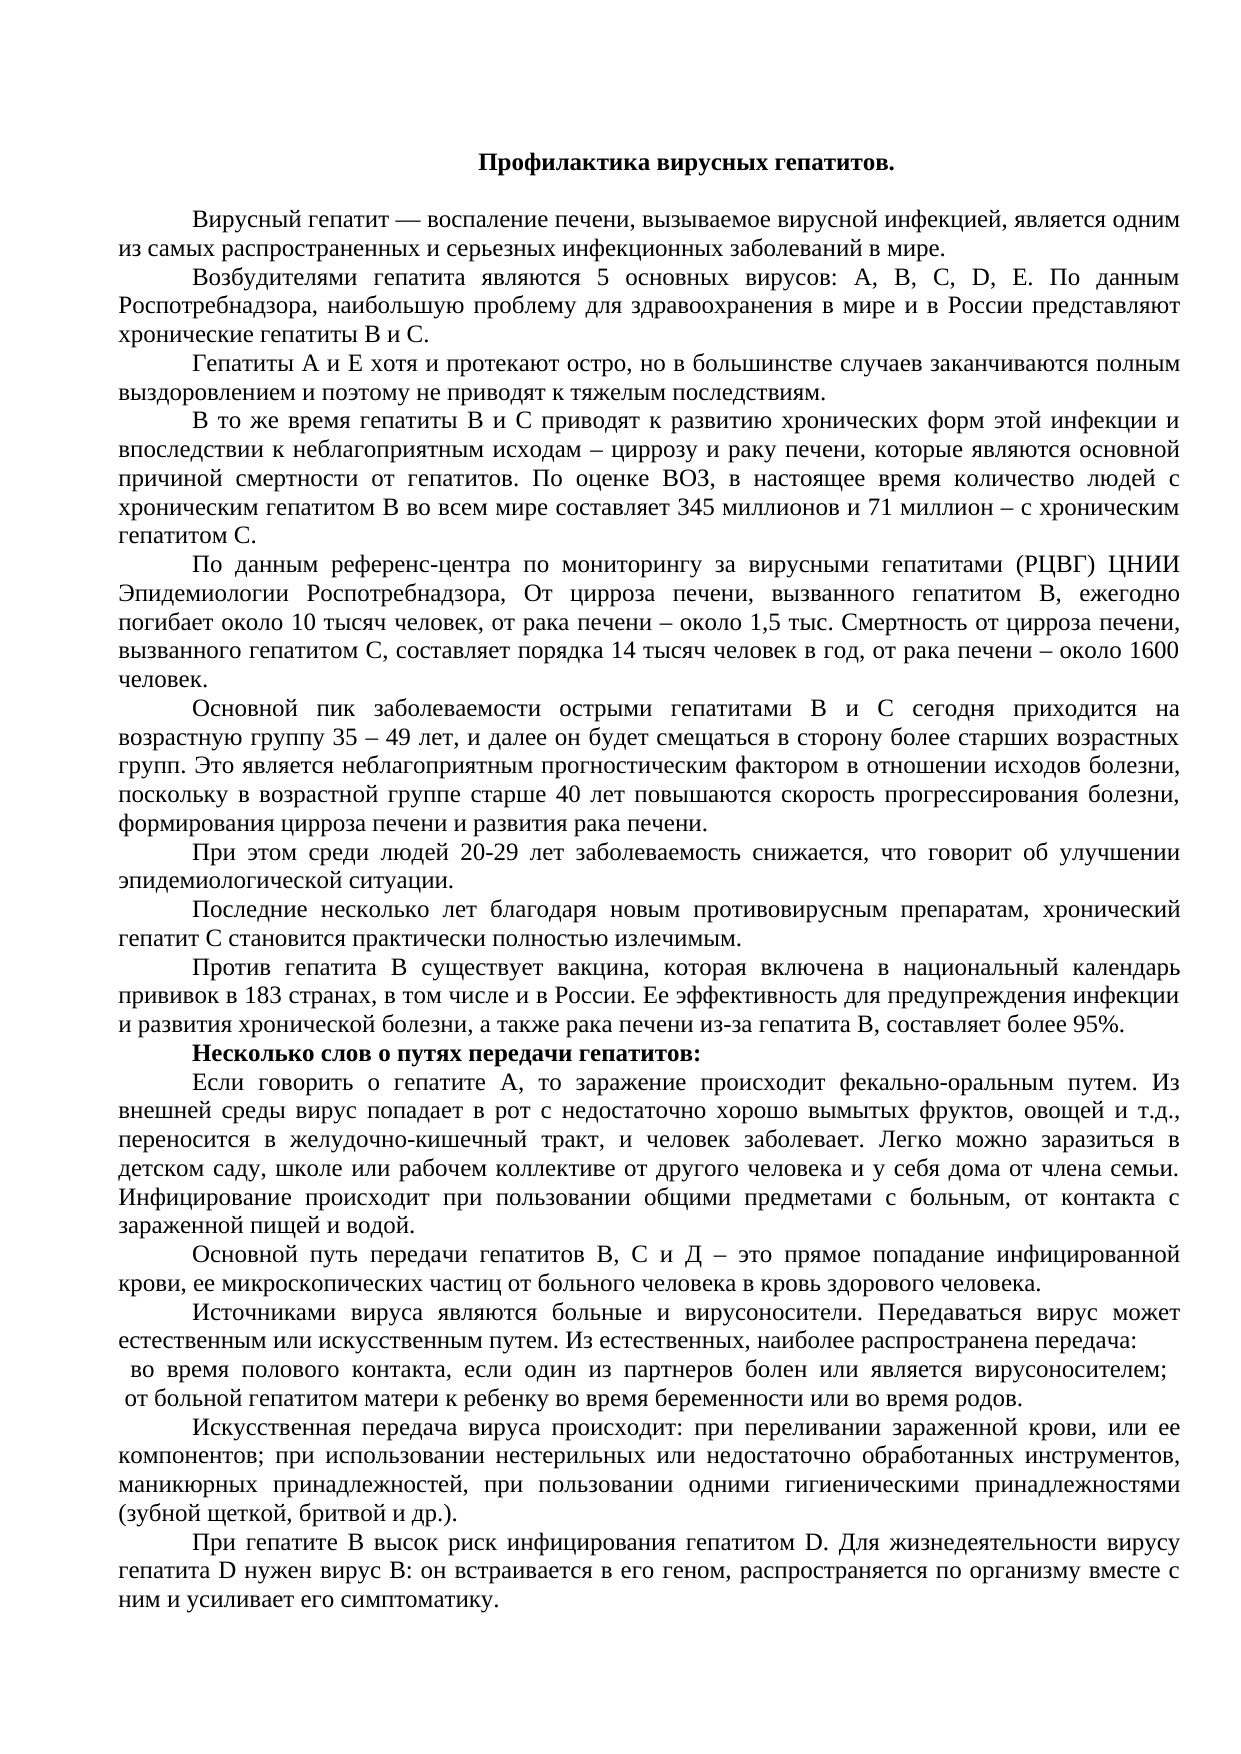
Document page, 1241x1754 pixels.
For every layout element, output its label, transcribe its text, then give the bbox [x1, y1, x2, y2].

text Искусственная передача вируса происходит: при переливании зараженной крови, или ее компонентов; при использовании нестерильных или недостаточно обработанных инструментов, маникюрных принадлежностей, при пользовании одними гигиеническими принадлежностями (зубной щеткой, бритвой и др.). [118, 1412, 1181, 1527]
text Профилактика вирусных гепатитов. [118, 147, 1181, 176]
text При гепатите B высок риск инфицирования гепатитом D. Для жизнедеятельности вирусу гепатита D нужен вирус B: он встраивается в его геном, распространяется по организму вместе с ним и усиливает его симптоматику. [118, 1527, 1181, 1613]
text Основной пик заболеваемости острыми гепатитами В и С сегодня приходится на возрастную группу 35 – 49 лет, и далее он будет смещаться в сторону более старших возрастных групп. Это является неблагоприятным прогностическим фактором в отношении исходов болезни, поскольку в возрастной группе старше 40 лет повышаются скорость прогрессирования болезни, формирования цирроза печени и развития рака печени. [118, 693, 1181, 837]
text Несколько слов о путях передачи гепатитов: [118, 1038, 1181, 1067]
text Против гепатита В существует вакцина, которая включена в национальный календарь прививок в 183 странах, в том числе и в России. Ее эффективность для предупреждения инфекции и развития хронической болезни, а также рака печени из-за гепатита В, составляет более 95%. [118, 952, 1181, 1038]
text При этом среди людей 20-29 лет заболеваемость снижается, что говорит об улучшении эпидемиологической ситуации. [118, 837, 1181, 894]
text По данным референс-центра по мониторингу за вирусными гепатитами (РЦВГ) ЦНИИ Эпидемиологии Роспотребнадзора, От цирроза печени, вызванного гепатитом В, ежегодно погибает около 10 тысяч человек, от рака печени – около 1,5 тыс. Смертность от цирроза печени, вызванного гепатитом С, составляет порядка 14 тысяч человек в год, от рака печени – около 1600 человек. [118, 549, 1181, 693]
text Вирусный гепатит — воспаление печени, вызываемое вирусной инфекцией, является одним из самых распространенных и серьезных инфекционных заболеваний в мире. [118, 204, 1181, 262]
text Возбудителями гепатита являются 5 основных вирусов: A, B, C, D, E. По данным Роспотребнадзора, наибольшую проблему для здравоохранения в мире и в России представляют хронические гепатиты В и С. [118, 262, 1181, 348]
text Источниками вируса являются больные и вирусоносители. Передаваться вирус может естественным или искусственным путем. Из естественных, наиболее распространена передача: [118, 1297, 1181, 1354]
text во время полового контакта, если один из партнеров болен или является вирусоносителем; от больной гепатитом матери к ребенку во время беременности или во время родов. [118, 1354, 1181, 1412]
text Последние несколько лет благодаря новым противовирусным препаратам, хронический гепатит С становится практически полностью излечимым. [118, 894, 1181, 952]
text Гепатиты А и Е хотя и протекают остро, но в большинстве случаев заканчиваются полным выздоровлением и поэтому не приводят к тяжелым последствиям. [118, 348, 1181, 406]
text В то же время гепатиты В и С приводят к развитию хронических форм этой инфекции и впоследствии к неблагоприятным исходам – циррозу и раку печени, которые являются основной причиной смертности от гепатитов. По оценке ВОЗ, в настоящее время количество людей с хроническим гепатитом В во всем мире составляет 345 миллионов и 71 миллион – с хроническим гепатитом С. [118, 406, 1181, 549]
text Основной путь передачи гепатитов В, С и Д – это прямое попадание инфицированной крови, ее микроскопических частиц от больного человека в кровь здорового человека. [118, 1239, 1181, 1297]
text Если говорить о гепатите A, то заражение происходит фекально-оральным путем. Из внешней среды вирус попадает в рот с недостаточно хорошо вымытых фруктов, овощей и т.д., переносится в желудочно-кишечный тракт, и человек заболевает. Легко можно заразиться в детском саду, школе или рабочем коллективе от другого человека и у себя дома от члена семьи. Инфицирование происходит при пользовании общими предметами с больным, от контакта с зараженной пищей и водой. [118, 1067, 1181, 1239]
